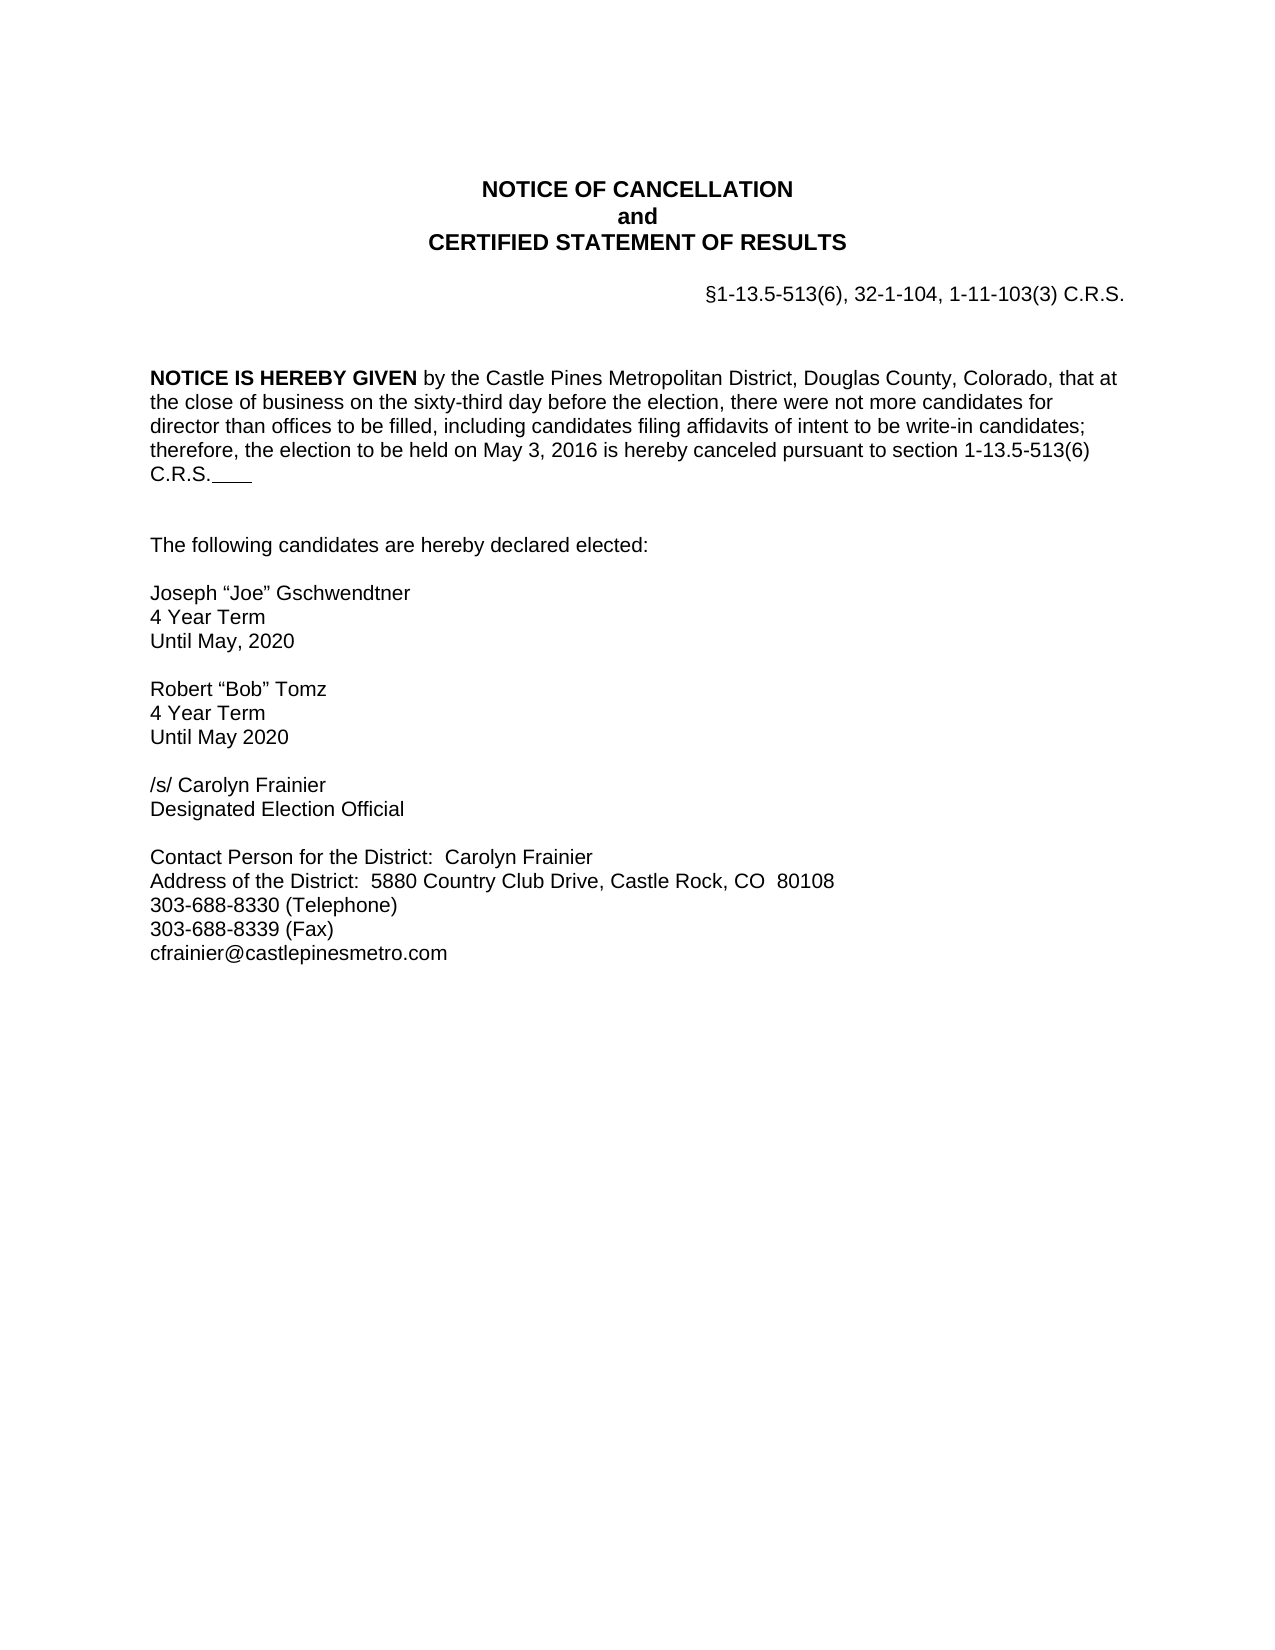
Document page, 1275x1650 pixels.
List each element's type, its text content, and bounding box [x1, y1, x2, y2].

text §1-13.5-513(6), 32-1-104, 1-11-103(3) C.R.S. [150, 282, 1125, 306]
text Address of the District: 5880 Country Club Drive, Castle Rock, CO 80108 [150, 869, 1125, 893]
text cfrainier@castlepinesmetro.com [150, 941, 1125, 964]
text NOTICE IS HEREBY GIVEN by the Castle Pines Metropolitan District, Douglas County, Colorado, that at the close of business on the sixty-third day before the election, there were not more candidates for director than offices to be filled, including candidates filing affidavits of intent to be write-in candidates; therefore, the election to be held on May 3, 2016 is hereby canceled pursuant to section 1-13.5-513(6) C.R.S. [150, 366, 1125, 485]
text 4 Year Term [150, 605, 1125, 629]
text Joseph “Joe” Gschwendtner [150, 581, 1125, 605]
text and [150, 203, 1125, 229]
text Until May, 2020 [150, 629, 1125, 653]
text CERTIFIED STATEMENT OF RESULTS [150, 229, 1125, 255]
text 4 Year Term [150, 701, 1125, 725]
text 303-688-8339 (Fax) [150, 917, 1125, 941]
text Contact Person for the District: Carolyn Frainier [150, 845, 1125, 869]
text Robert “Bob” Tomz [150, 677, 1125, 701]
text Until May 2020 [150, 725, 1125, 749]
text /s/ Carolyn Frainier [150, 773, 1125, 797]
text The following candidates are hereby declared elected: [150, 533, 1125, 557]
text Designated Election Official [150, 797, 1125, 821]
text 303-688-8330 (Telephone) [150, 893, 1125, 917]
text NOTICE OF CANCELLATION [150, 176, 1125, 203]
